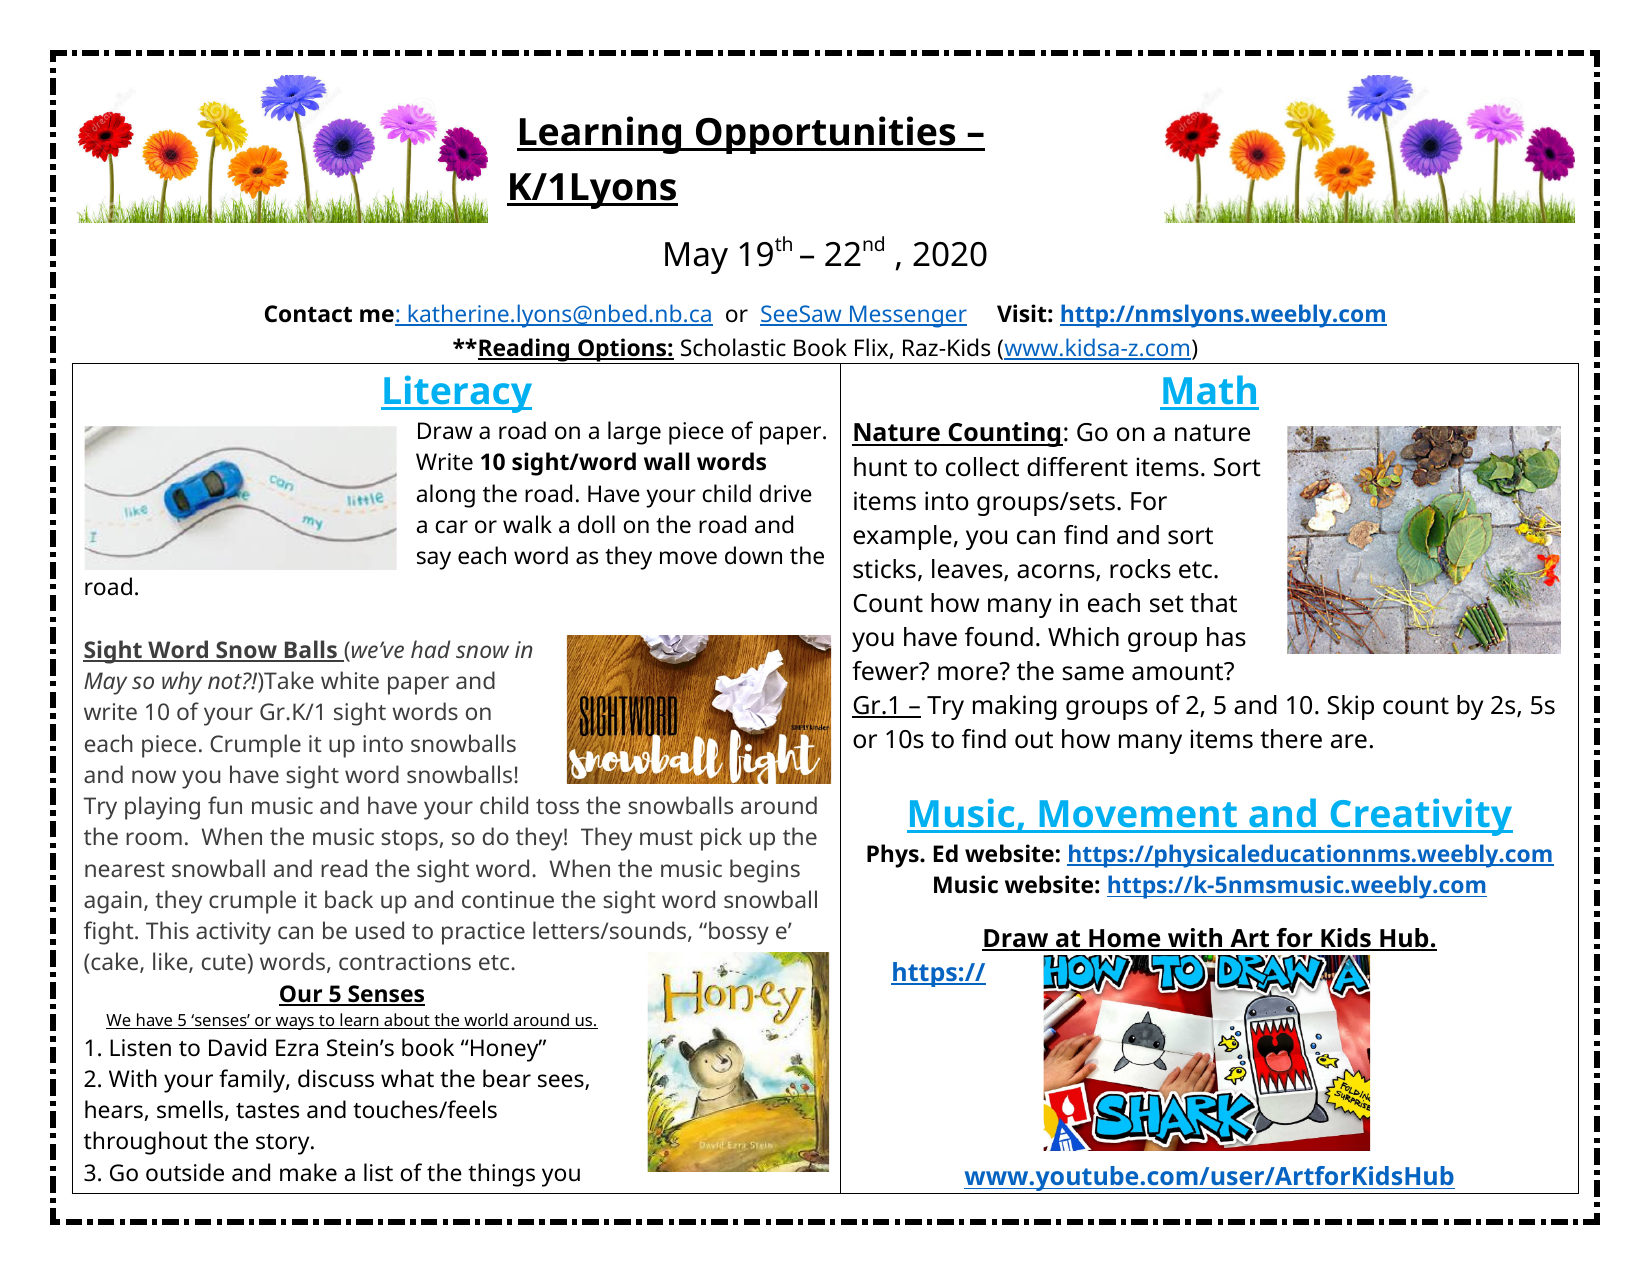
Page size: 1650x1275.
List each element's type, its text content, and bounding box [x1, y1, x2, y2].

text Contact me: katherine.lyons@nbed.nb.ca or SeeSaw Messenger Visit: http://nmslyons.weebly.com [75, 298, 1575, 329]
text **Reading Options: Scholastic Book Flix, Raz-Kids (www.kidsa-z.com) [75, 332, 1575, 363]
picture [84, 426, 397, 570]
text Learning Opportunities – K/1Lyons [488, 105, 1162, 211]
picture [1225, 963, 1231, 975]
text May 19th – 22nd , 2020 [75, 231, 1575, 276]
picture [565, 635, 831, 782]
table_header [73, 364, 840, 1193]
picture [1162, 75, 1575, 222]
picture [75, 75, 488, 222]
picture [1285, 426, 1561, 652]
picture [639, 952, 830, 1172]
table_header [841, 364, 1578, 1193]
picture [1042, 955, 1370, 1149]
